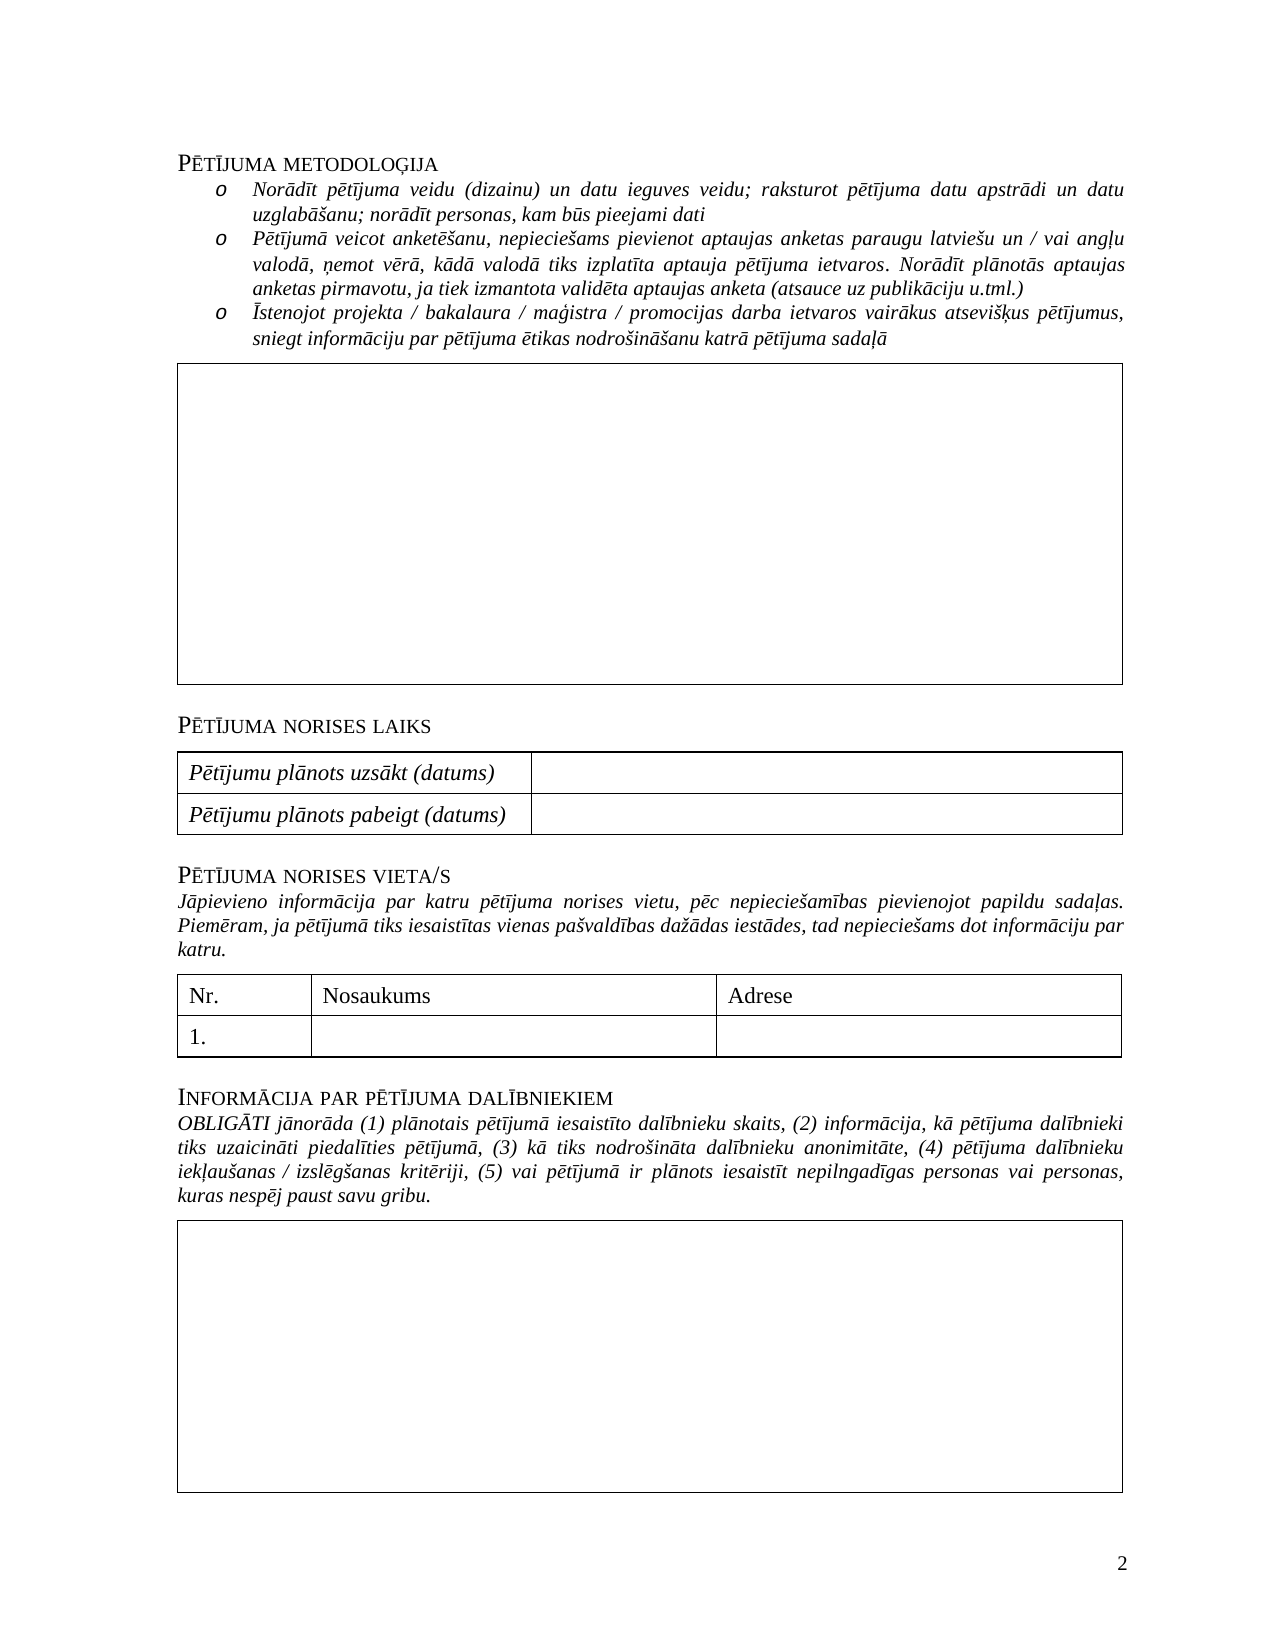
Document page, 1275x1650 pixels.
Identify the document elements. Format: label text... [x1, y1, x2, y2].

table_header Nr. [178, 975, 311, 1015]
table_cell [312, 1016, 716, 1056]
text Informācija par pētījuma dalībniekiem [177, 1082, 1127, 1111]
list Pētījumā veicot anketēšanu, nepieciešams pievienot aptaujas anketas paraugu latviešu un / vai angļu valodā, ņemot vērā, kādā valodā tiks izplatīta aptauja pētījuma ietvaros. Norādīt plānotās aptaujas anketas pirmavotu, ja tiek izmantota validēta aptaujas anketa (atsauce uz publikāciju u.tml.) [215, 226, 1127, 300]
table_header [532, 753, 1122, 793]
table_cell Pētījumu plānots pabeigt (datums) [178, 794, 531, 834]
text Pētījuma norises laiks [177, 710, 1127, 739]
table_cell [717, 1016, 1121, 1056]
text OBLIGĀTI jānorāda (1) plānotais pētījumā iesaistīto dalībnieku skaits, (2) informācija, kā pētījuma dalībnieki tiks uzaicināti piedalīties pētījumā, (3) kā tiks nodrošināta dalībnieku anonimitāte, (4) pētījuma dalībnieku iekļaušanas / izslēgšanas kritēriji, (5) vai pētījumā ir plānots iesaistīt nepilngadīgas personas vai personas, kuras nespēj paust savu gribu. [177, 1111, 1127, 1207]
text Pētījuma norises vieta/s [177, 860, 1127, 889]
table_header Pētījumu plānots uzsākt (datums) [178, 753, 531, 793]
table_cell [532, 794, 1122, 834]
text Pētījuma metodoloģija [177, 148, 1127, 176]
table_header [178, 1221, 1122, 1492]
table_cell 1. [178, 1016, 311, 1056]
table_header [178, 364, 1122, 684]
list Norādīt pētījuma veidu (dizainu) un datu ieguves veidu; raksturot pētījuma datu apstrādi un datu uzglabāšanu; norādīt personas, kam būs pieejami dati [215, 176, 1127, 226]
text Jāpievieno informācija par katru pētījuma norises vietu, pēc nepieciešamības pievienojot papildu sadaļas. Piemēram, ja pētījumā tiks iesaistītas vienas pašvaldības dažādas iestādes, tad nepieciešams dot informāciju par katru. [177, 889, 1127, 961]
table_header [312, 975, 716, 1015]
list Īstenojot projekta / bakalaura / maģistra / promocijas darba ietvaros vairākus atsevišķus pētījumus, sniegt informāciju par pētījuma ētikas nodrošināšanu katrā pētījuma sadaļā [215, 300, 1127, 350]
table_header [717, 975, 1121, 1015]
